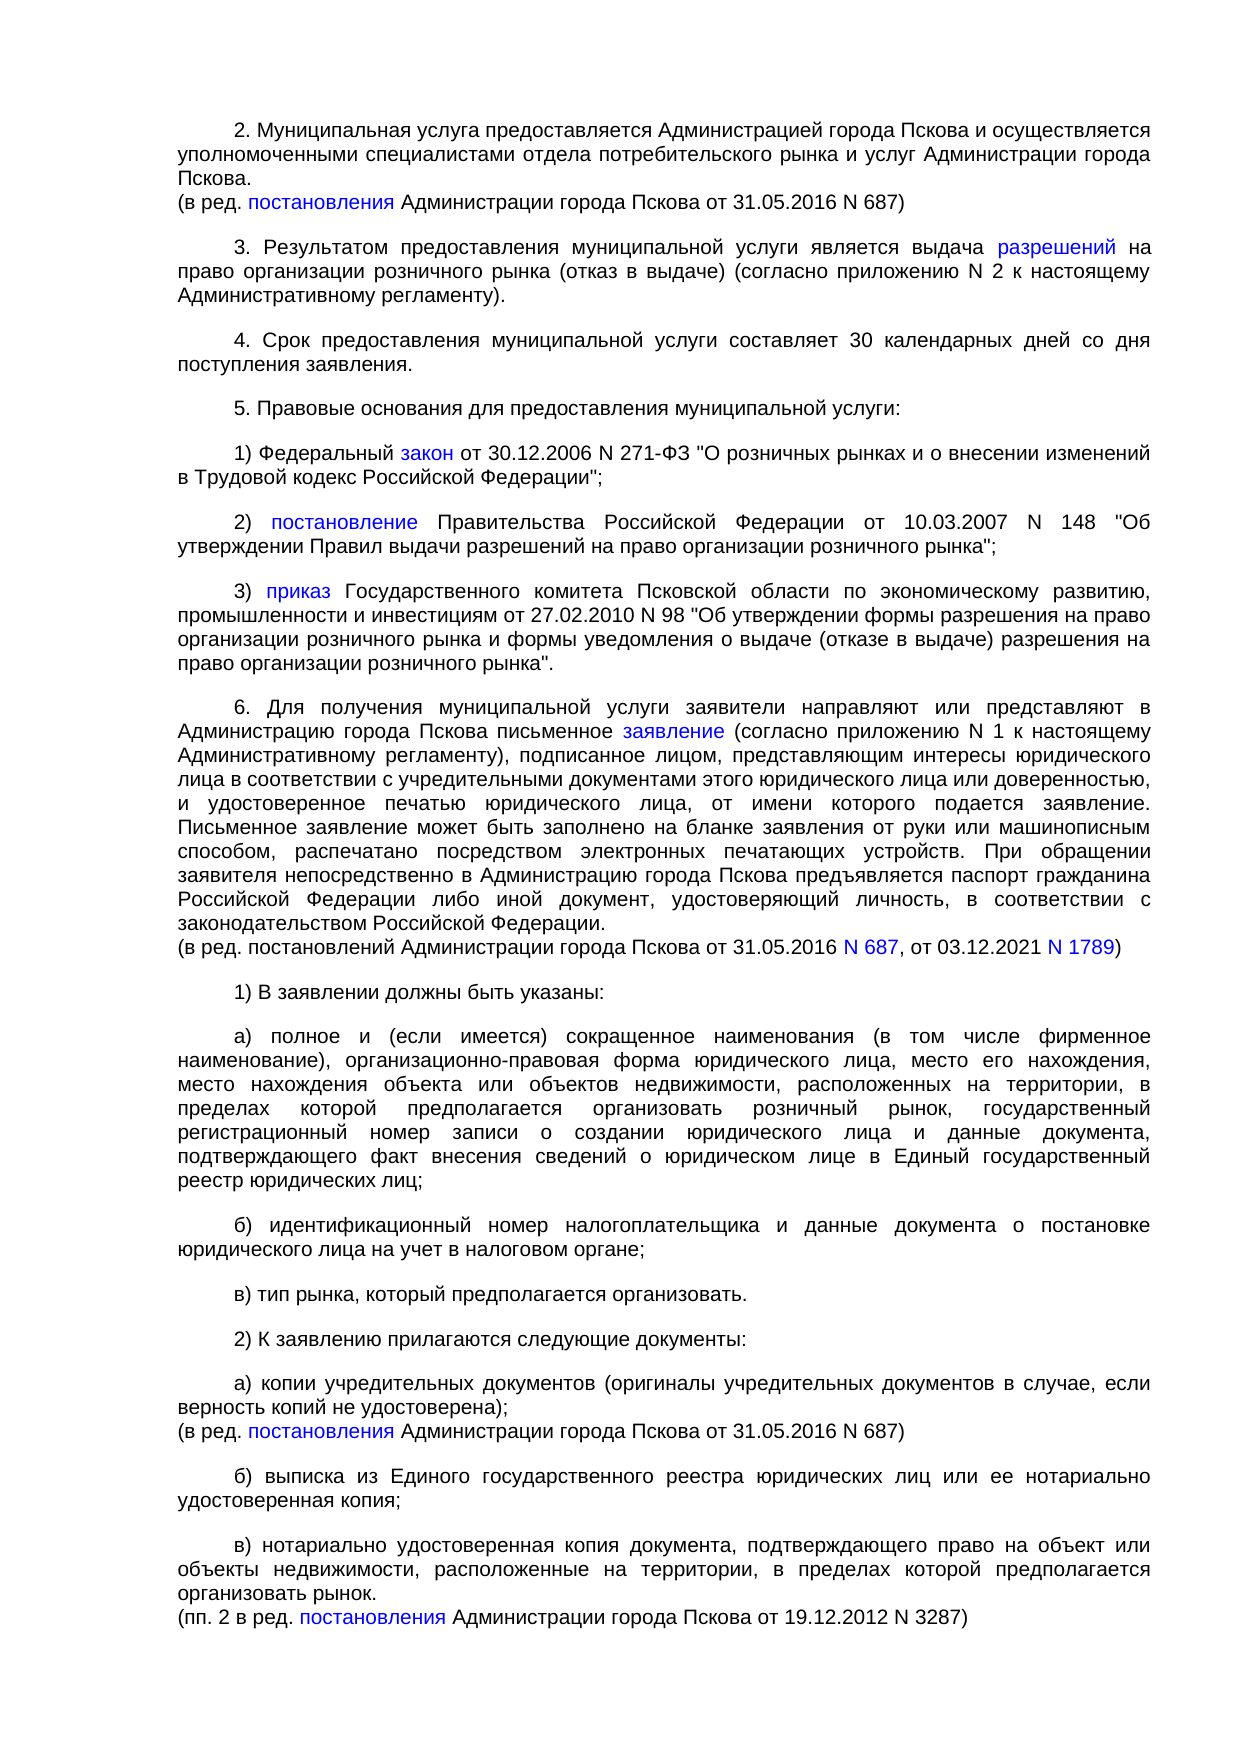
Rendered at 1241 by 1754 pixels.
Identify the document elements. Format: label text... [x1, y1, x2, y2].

text 2) К заявлению прилагаются следующие документы: [177, 1326, 1152, 1350]
text а) полное и (если имеется) сокращенное наименования (в том числе фирменное наименование), организационно-правовая форма юридического лица, место его нахождения, место нахождения объекта или объектов недвижимости, расположенных на территории, в пределах которой предполагается организовать розничный рынок, государственный регистрационный номер записи о создании юридического лица и данные документа, подтверждающего факт внесения сведений о юридическом лице в Единый государственный реестр юридических лиц; [177, 1024, 1152, 1192]
text 5. Правовые основания для предоставления муниципальной услуги: [177, 396, 1152, 420]
text 2) постановление Правительства Российской Федерации от 10.03.2007 N 148 "Об утверждении Правил выдачи разрешений на право организации розничного рынка"; [177, 510, 1152, 558]
text 3) приказ Государственного комитета Псковской области по экономическому развитию, промышленности и инвестициям от 27.02.2010 N 98 "Об утверждении формы разрешения на право организации розничного рынка и формы уведомления о выдаче (отказе в выдаче) разрешения на право организации розничного рынка". [177, 578, 1152, 674]
text в) нотариально удостоверенная копия документа, подтверждающего право на объект или объекты недвижимости, расположенные на территории, в пределах которой предполагается организовать рынок. [177, 1533, 1152, 1604]
text б) идентификационный номер налогоплательщика и данные документа о постановке юридического лица на учет в налоговом органе; [177, 1213, 1152, 1261]
text а) копии учредительных документов (оригиналы учредительных документов в случае, если верность копий не удостоверена); [177, 1371, 1152, 1419]
text 1) В заявлении должны быть указаны: [177, 979, 1152, 1003]
text 3. Результатом предоставления муниципальной услуги является выдача разрешений на право организации розничного рынка (отказ в выдаче) (согласно приложению N 2 к настоящему Административному регламенту). [177, 235, 1152, 307]
text 6. Для получения муниципальной услуги заявители направляют или представляют в Администрацию города Пскова письменное заявление (согласно приложению N 1 к настоящему Административному регламенту), подписанное лицом, представляющим интересы юридического лица в соответствии с учредительными документами этого юридического лица или доверенностью, и удостоверенное печатью юридического лица, от имени которого подается заявление. Письменное заявление может быть заполнено на бланке заявления от руки или машинописным способом, распечатано посредством электронных печатающих устройств. При обращении заявителя непосредственно в Администрацию города Пскова предъявляется паспорт гражданина Российской Федерации либо иной документ, удостоверяющий личность, в соответствии с законодательством Российской Федерации. [177, 695, 1152, 935]
text 1) Федеральный закон от 30.12.2006 N 271-ФЗ "О розничных рынках и о внесении изменений в Трудовой кодекс Российской Федерации"; [177, 441, 1152, 489]
text 4. Срок предоставления муниципальной услуги составляет 30 календарных дней со дня поступления заявления. [177, 327, 1152, 375]
text (в ред. постановления Администрации города Пскова от 31.05.2016 N 687) [177, 1419, 1152, 1443]
text б) выписка из Единого государственного реестра юридических лиц или ее нотариально удостоверенная копия; [177, 1464, 1152, 1512]
text 2. Муниципальная услуга предоставляется Администрацией города Пскова и осуществляется уполномоченными специалистами отдела потребительского рынка и услуг Администрации города Пскова. [177, 118, 1152, 190]
text (в ред. постановлений Администрации города Пскова от 31.05.2016 N 687, от 03.12.2021 N 1789) [177, 935, 1152, 959]
text (пп. 2 в ред. постановления Администрации города Пскова от 19.12.2012 N 3287) [177, 1604, 1152, 1628]
text (в ред. постановления Администрации города Пскова от 31.05.2016 N 687) [177, 190, 1152, 214]
text в) тип рынка, который предполагается организовать. [177, 1282, 1152, 1306]
